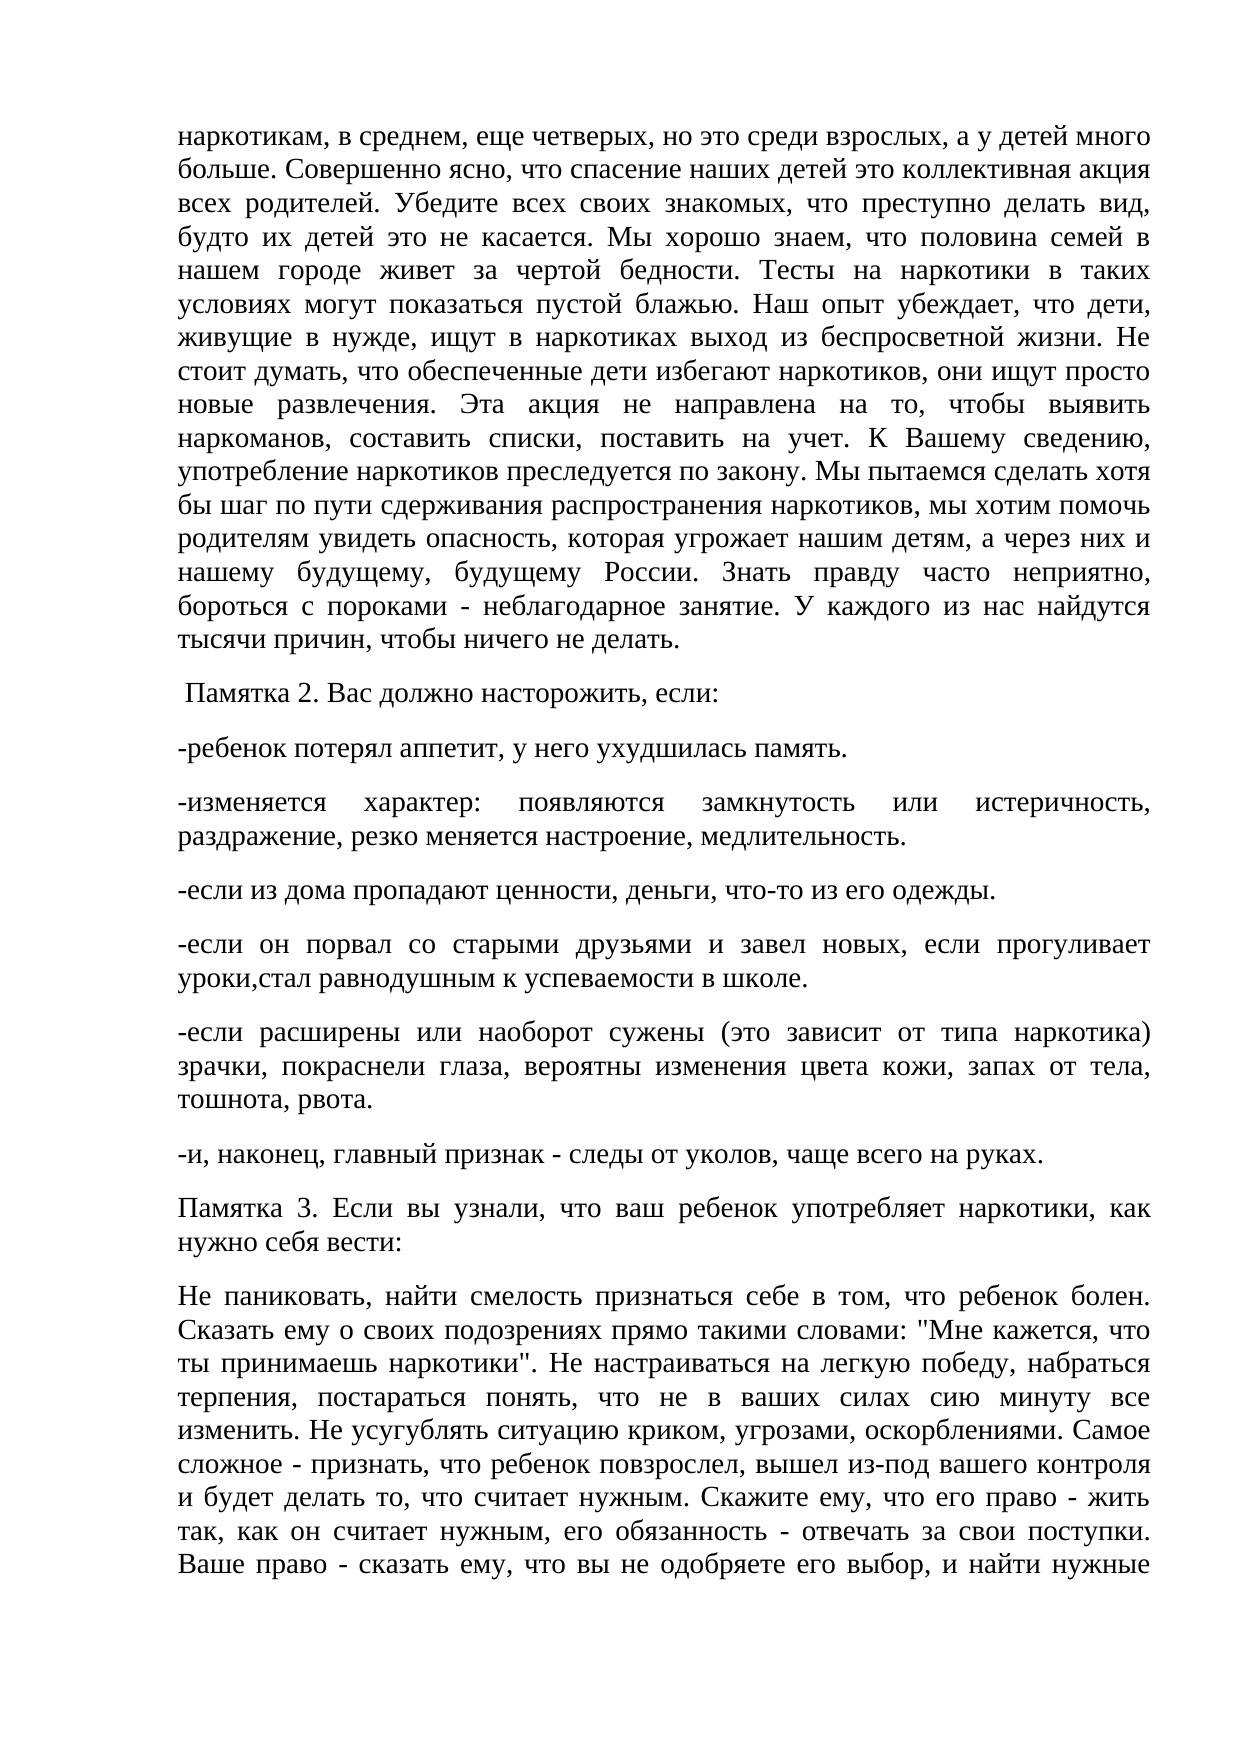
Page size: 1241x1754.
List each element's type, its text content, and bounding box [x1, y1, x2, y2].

text -и, наконец, главный признак - следы от уколов, чаще всего на руках. [177, 1136, 1152, 1169]
text -изменяется характер: появляются замкнутость или истеричность, раздражение, резко меняется настроение, медлительность. [177, 784, 1152, 851]
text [177, 1278, 1152, 1580]
text -если расширены или наоборот сужены (это зависит от типа наркотика) зрачки, покраснели глаза, вероятны изменения цвета кожи, запах от тела, тошнота, рвота. [177, 1014, 1152, 1115]
text Памятка 3. Если вы узнали, что ваш ребенок употребляет наркотики, как нужно себя вести: [177, 1190, 1152, 1257]
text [177, 118, 1152, 655]
text -если он порвал со старыми друзьями и завел новых, если прогуливает уроки,стал равнодушным к успеваемости в школе. [177, 927, 1152, 994]
text -ребенок потерял аппетит, у него ухудшилась память. [177, 730, 1152, 763]
text -если из дома пропадают ценности, деньги, что-то из его одежды. [177, 872, 1152, 906]
text Памятка 2. Вас должно насторожить, если: [177, 676, 1152, 709]
